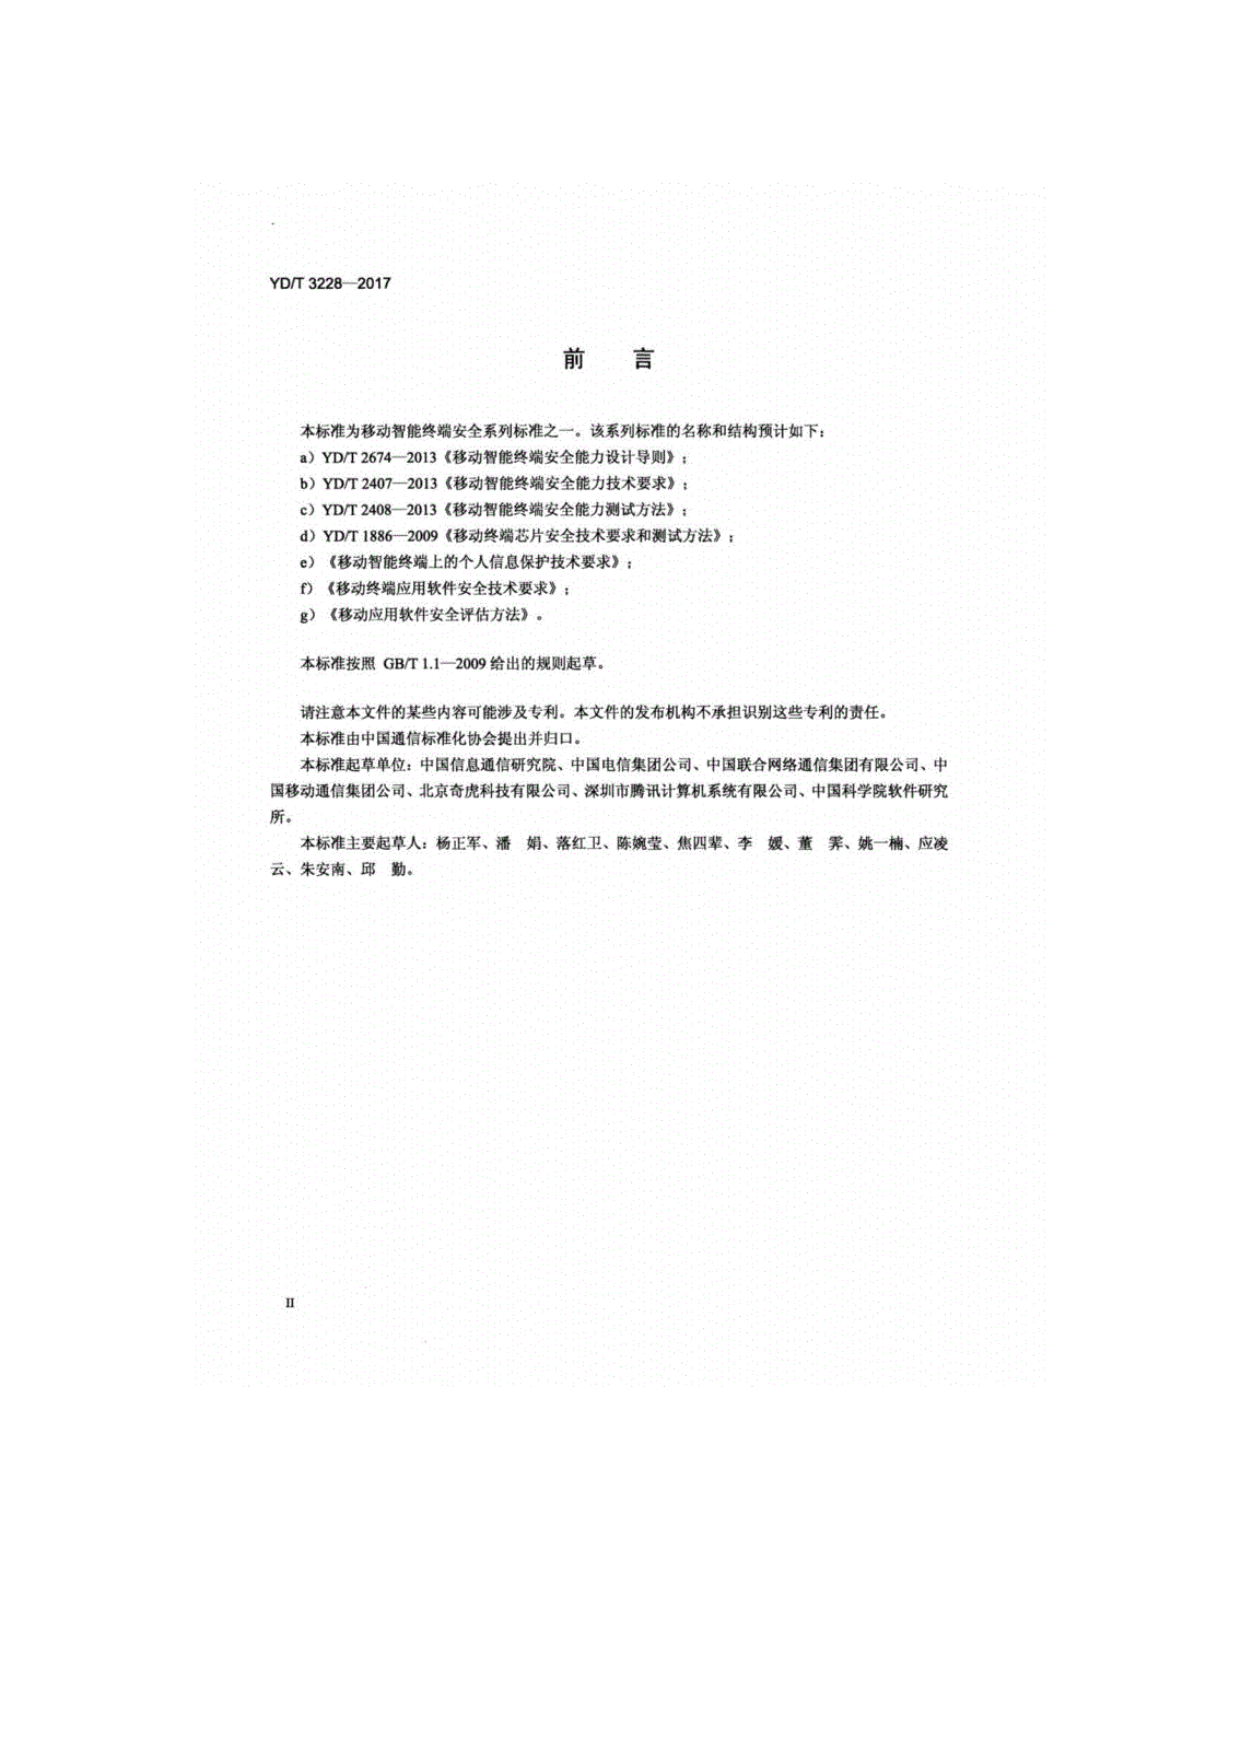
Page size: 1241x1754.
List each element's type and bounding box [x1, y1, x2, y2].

picture [187, 162, 1053, 1387]
